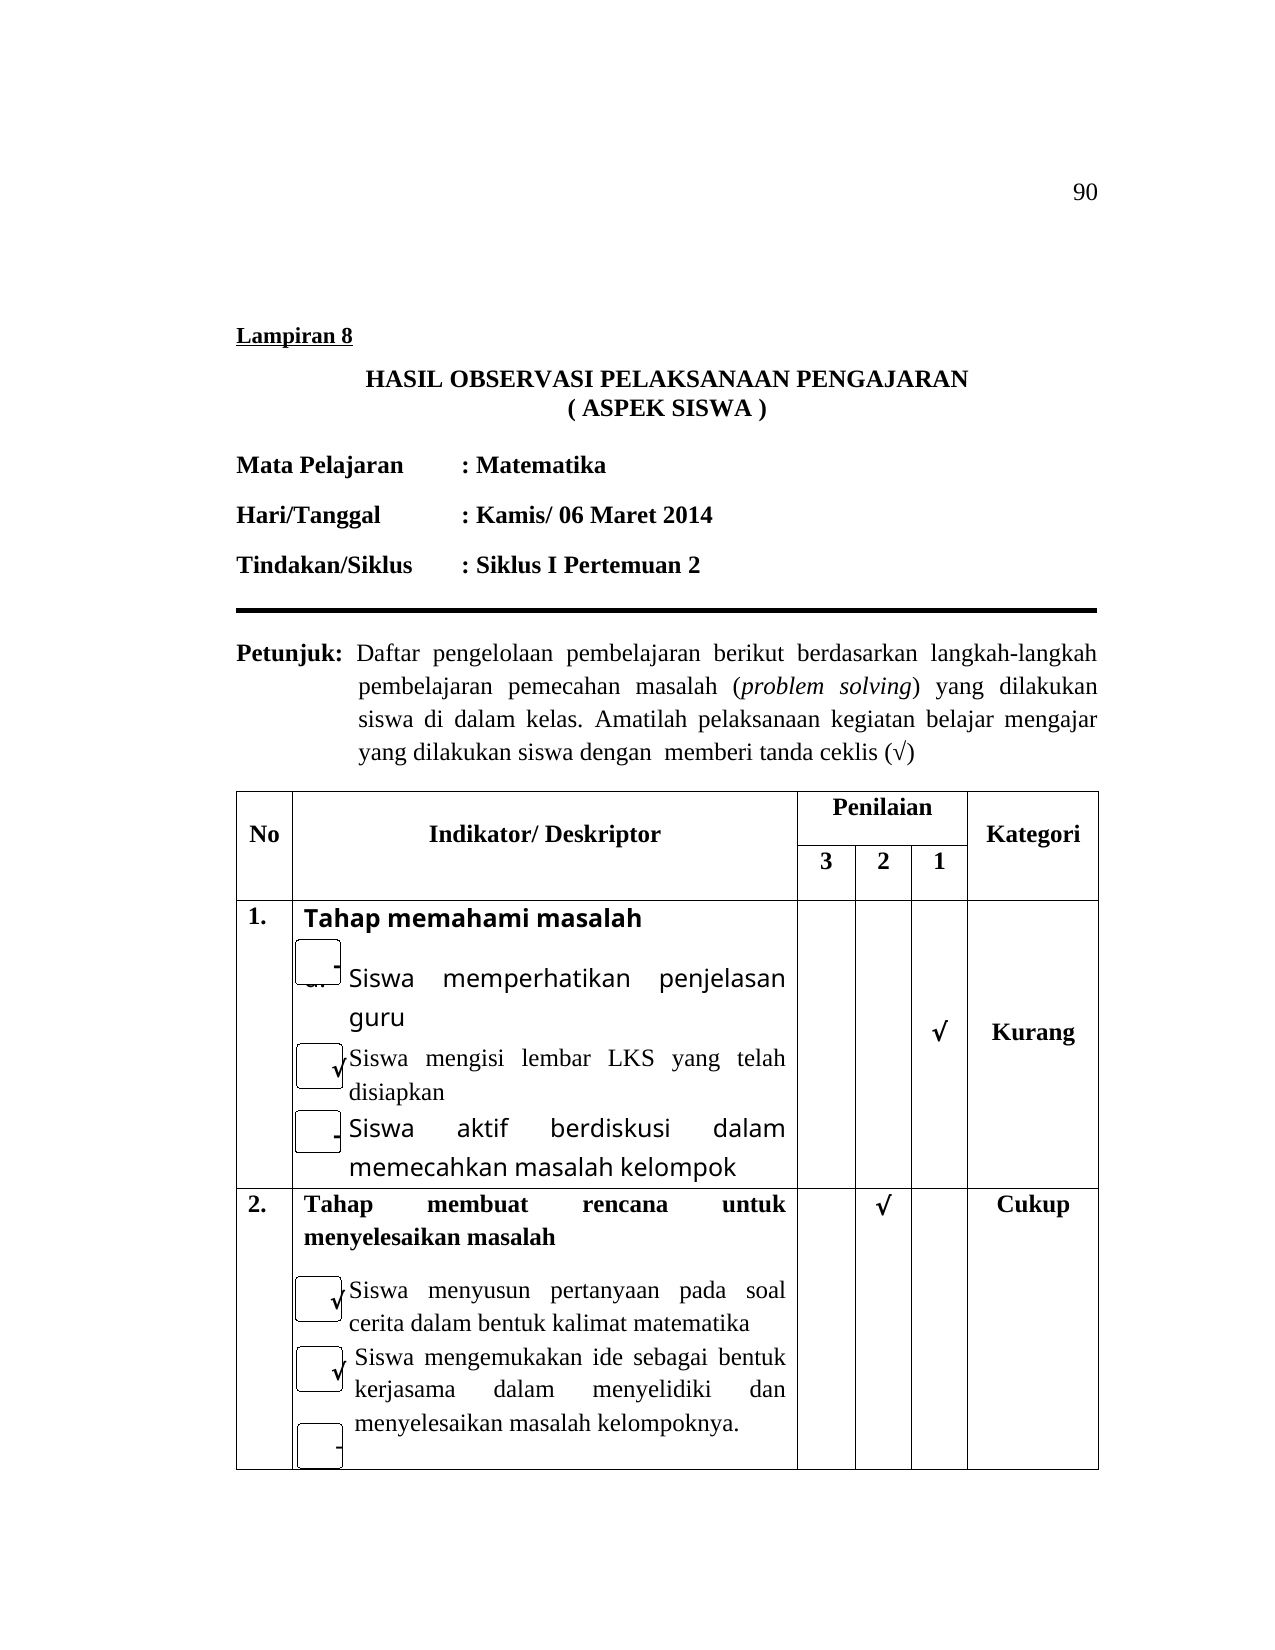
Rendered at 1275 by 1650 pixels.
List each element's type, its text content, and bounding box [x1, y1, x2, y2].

table_cell 3 [798, 846, 855, 900]
text Petunjuk: Daftar pengelolaan pembelajaran berikut berdasarkan langkah-langkah pembelajaran pemecahan masalah (problem solving) yang dilakukan siswa di dalam kelas. Amatilah pelaksanaan kegiatan belajar mengajar yang dilakukan siswa dengan memberi tanda ceklis (√) [236, 638, 1098, 766]
table_cell 1 [912, 846, 967, 900]
table_cell [798, 1189, 855, 1468]
table_header No [237, 792, 292, 900]
table_cell Kurang [968, 901, 1098, 1188]
table_cell √ [856, 1189, 911, 1468]
table_cell [856, 901, 911, 1188]
table_cell √ [912, 901, 967, 1188]
text ( ASPEK SISWA ) [236, 393, 1098, 422]
table_cell 2 [856, 846, 911, 900]
text Hari/Tanggal : Kamis/ 06 Maret 2014 [236, 500, 1098, 529]
text Mata Pelajaran : Matematika [236, 451, 1098, 479]
table_cell [798, 901, 855, 1188]
table_cell Cukup [968, 1189, 1098, 1468]
table_cell 1. [237, 901, 292, 1188]
table_header Penilaian [798, 792, 967, 845]
table_cell Tahap memahami masalah Siswa memperhatikan penjelasan guru Siswa mengisi lembar LKS yang telah disiapkan Siswa aktif berdiskusi dalam memecahkan masalah kelompok [293, 901, 797, 1188]
text Tindakan/Siklus : Siklus I Pertemuan 2 [236, 550, 1098, 578]
table_cell [912, 1189, 967, 1468]
text Lampiran 8 [236, 322, 1098, 348]
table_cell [293, 1189, 797, 1468]
table_header Indikator/ Deskriptor [293, 792, 797, 900]
text HASIL OBSERVASI PELAKSANAAN PENGAJARAN [236, 364, 1098, 393]
table_cell 2. [237, 1189, 292, 1468]
table_header Kategori [968, 792, 1098, 900]
